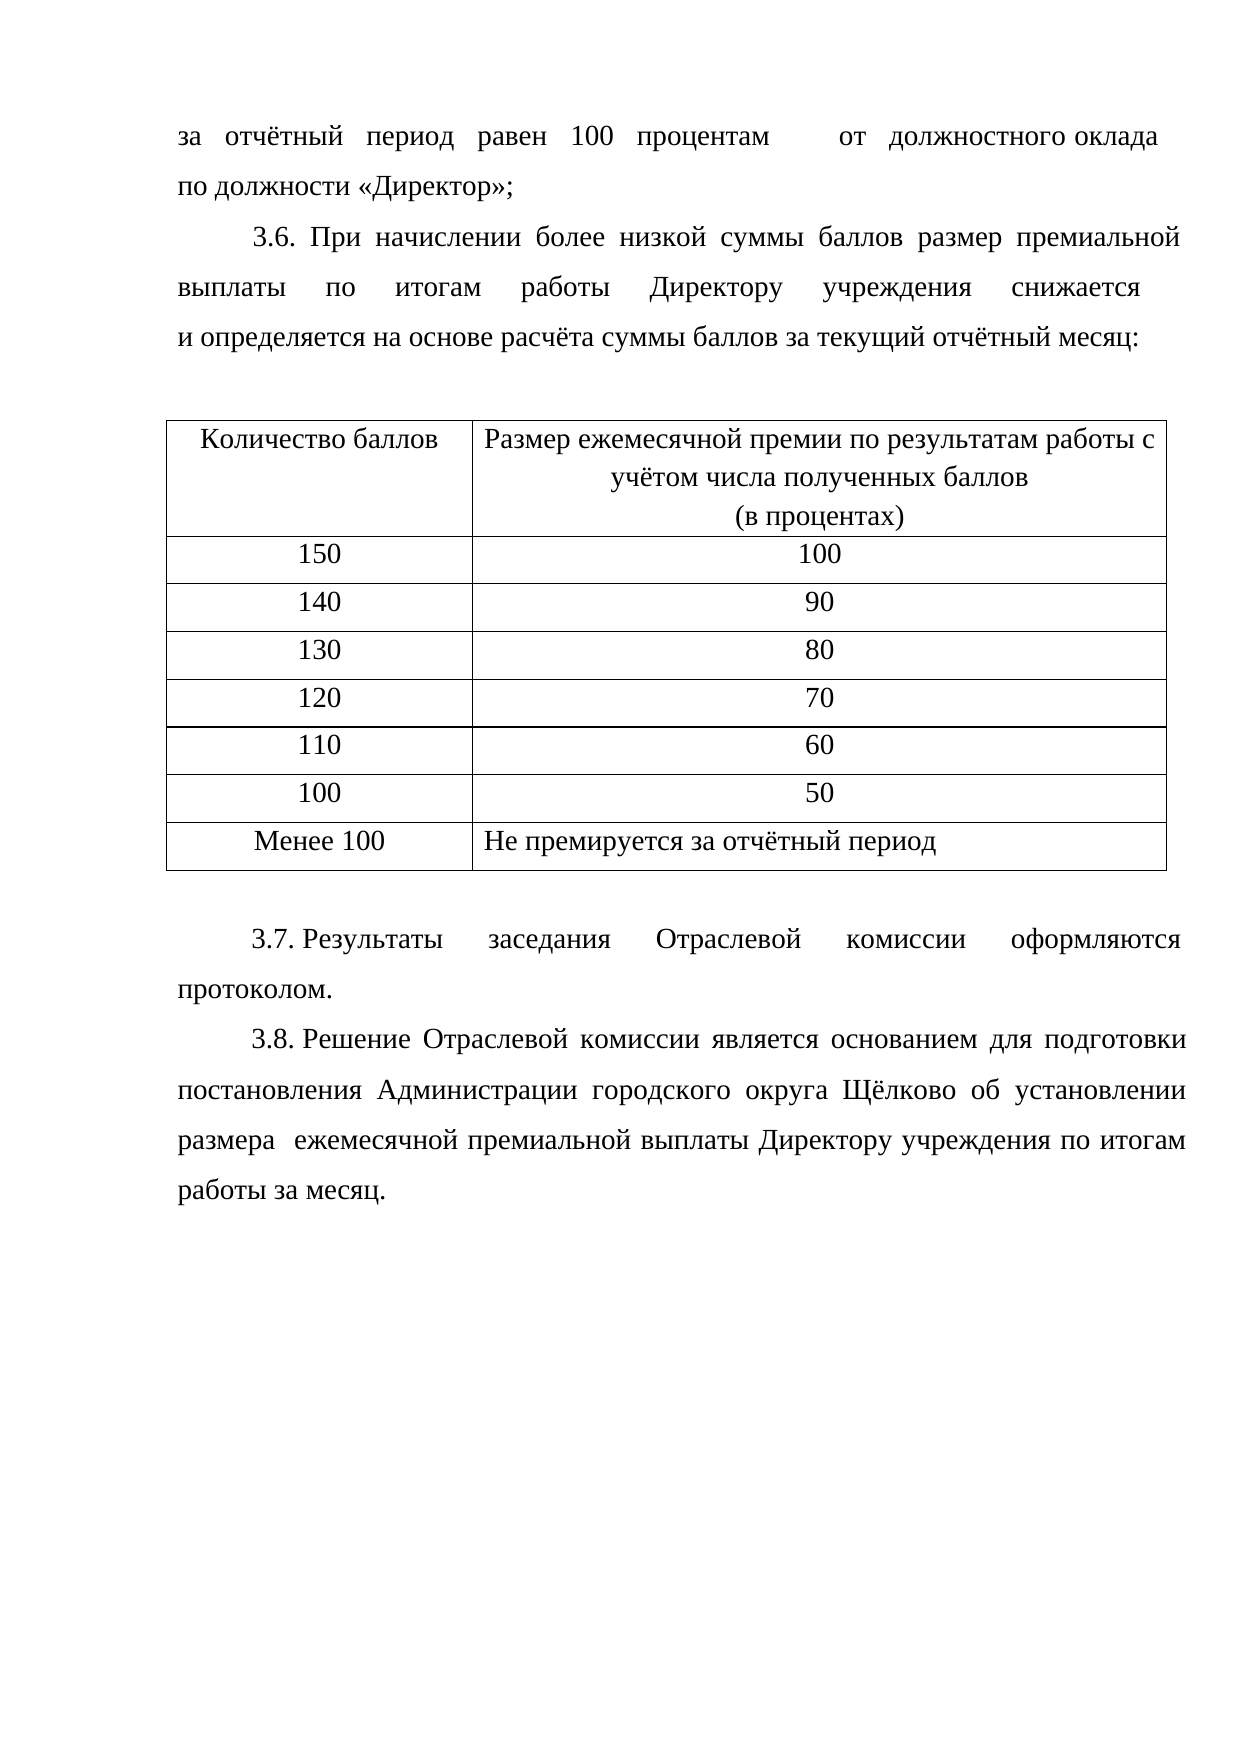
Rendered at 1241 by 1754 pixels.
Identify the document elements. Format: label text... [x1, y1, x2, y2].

table_cell 70 [473, 680, 1166, 726]
table_cell 60 [473, 728, 1166, 774]
table_cell Не премируется за отчётный период [473, 823, 1166, 869]
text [177, 118, 1181, 202]
text 3.8. Решение Отраслевой комиссии является основанием для подготовки постановления Администрации городского округа Щёлково об установлении размера ежемесячной премиальной выплаты Директору учреждения по итогам работы за месяц. [177, 1021, 1187, 1206]
table_cell 90 [473, 584, 1166, 631]
table_header Размер ежемесячной премии по результатам работы с учётом числа полученных баллов (в процентах) [473, 421, 1166, 536]
table_cell Менее 100 [167, 823, 472, 869]
text 3.6. При начислении более низкой суммы баллов размер премиальной выплаты по итогам работы Директору учреждения снижается и определяется на основе расчёта суммы баллов за текущий отчётный месяц: [177, 219, 1181, 353]
table_cell 110 [167, 728, 472, 774]
table_cell 50 [473, 775, 1166, 822]
table_cell 100 [167, 775, 472, 822]
text 3.7. Результаты заседания Отраслевой комиссии оформляются протоколом. [177, 921, 1181, 1005]
table_cell 140 [167, 584, 472, 631]
table_header Количество баллов [167, 421, 472, 536]
table_cell 130 [167, 632, 472, 679]
table_cell 150 [167, 537, 472, 583]
table_cell 80 [473, 632, 1166, 679]
table_cell 120 [167, 680, 472, 726]
table_cell 100 [473, 537, 1166, 583]
